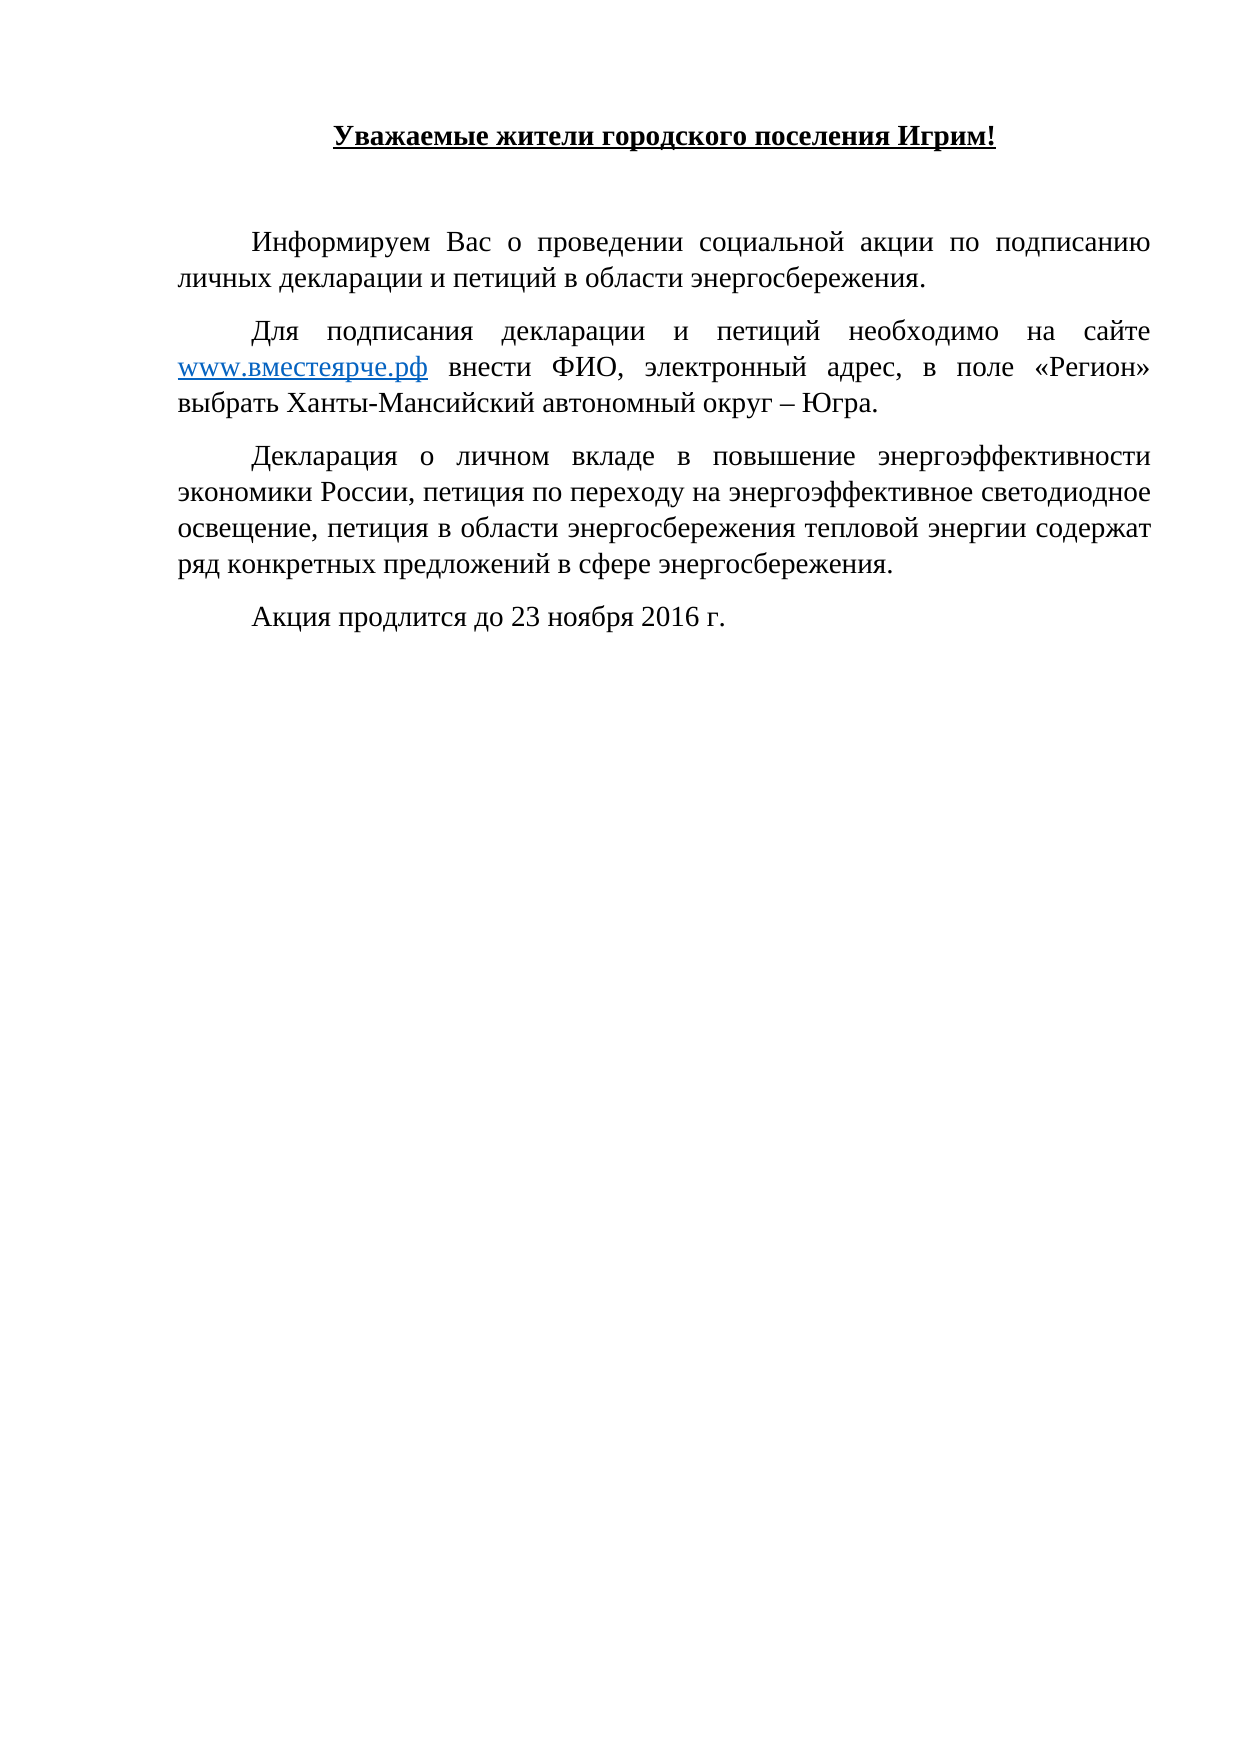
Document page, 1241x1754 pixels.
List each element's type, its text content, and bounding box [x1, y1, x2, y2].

text Информируем Вас о проведении социальной акции по подписанию личных декларации и петиций в области энергосбережения. [177, 224, 1152, 293]
text Уважаемые жители городского поселения Игрим! [177, 118, 1152, 152]
text Декларация о личном вкладе в повышение энергоэффективности экономики России, петиция по переходу на энергоэффективное светодиодное освещение, петиция в области энергосбережения тепловой энергии содержат ряд конкретных предложений в сфере энергосбережения. [177, 438, 1152, 580]
text Для подписания декларации и петиций необходимо на сайте www.вместеярче.рф внести ФИО, электронный адрес, в поле «Регион» выбрать Ханты-Мансийский автономный округ – Югра. [177, 313, 1152, 418]
text Акция продлится до 23 ноября 2016 г. [177, 599, 1152, 633]
